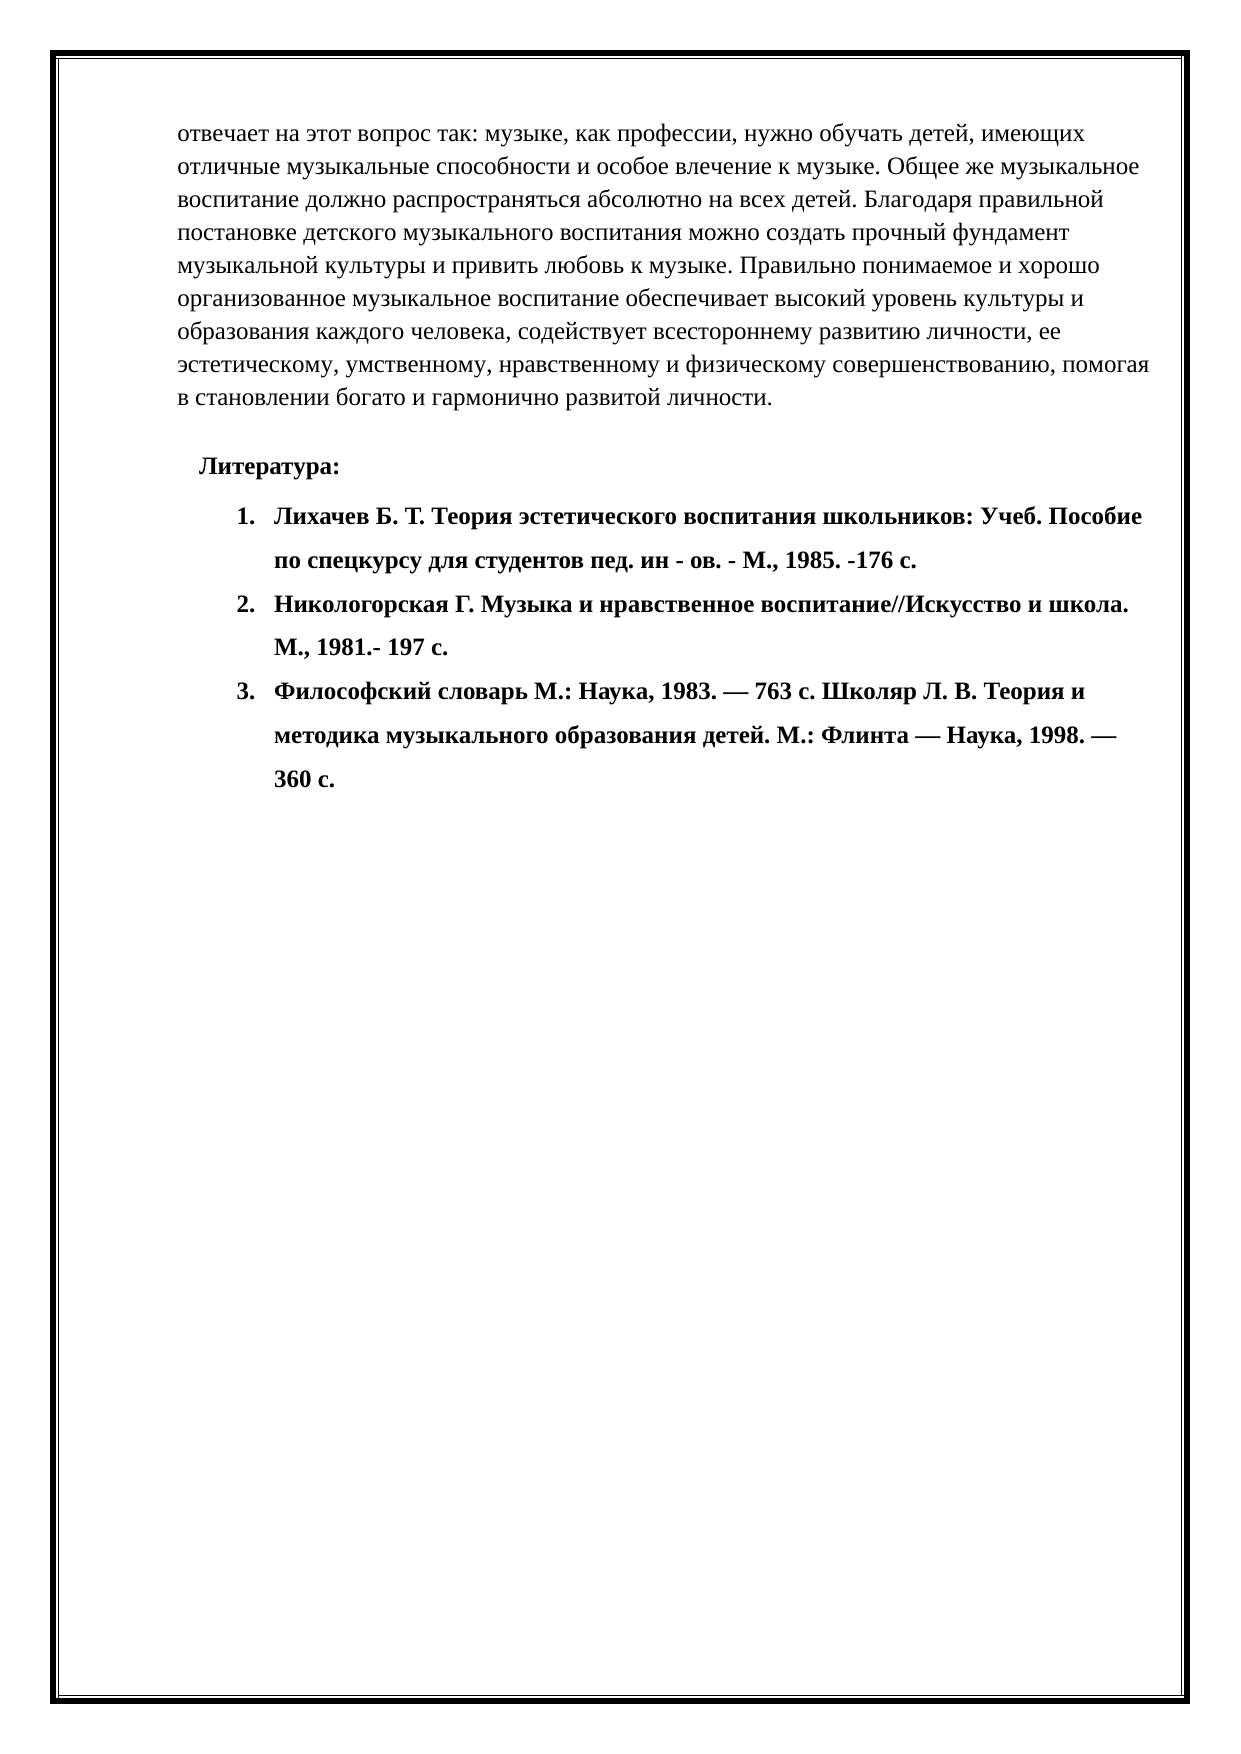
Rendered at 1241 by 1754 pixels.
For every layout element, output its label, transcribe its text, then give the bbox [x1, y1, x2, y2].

subtitle Никологорская Г. Музыка и нравственное воспитание//Искусство и школа. М., 1981.- 197 с. [236, 574, 1152, 661]
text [177, 118, 1152, 411]
subtitle Лихачев Б. Т. Теория эстетического воспитания школьников: Учеб. Пособие по спецкурсу для студентов пед. ин - ов. - М., 1985. -176 с. [236, 486, 1152, 574]
subtitle Философский словарь М.: Наука, 1983. — 763 с. Школяр Л. В. Теория и методика музыкального образования детей. М.: Флинта — Наука, 1998. — 360 с. [236, 661, 1152, 894]
subtitle Литература: [199, 436, 1152, 480]
